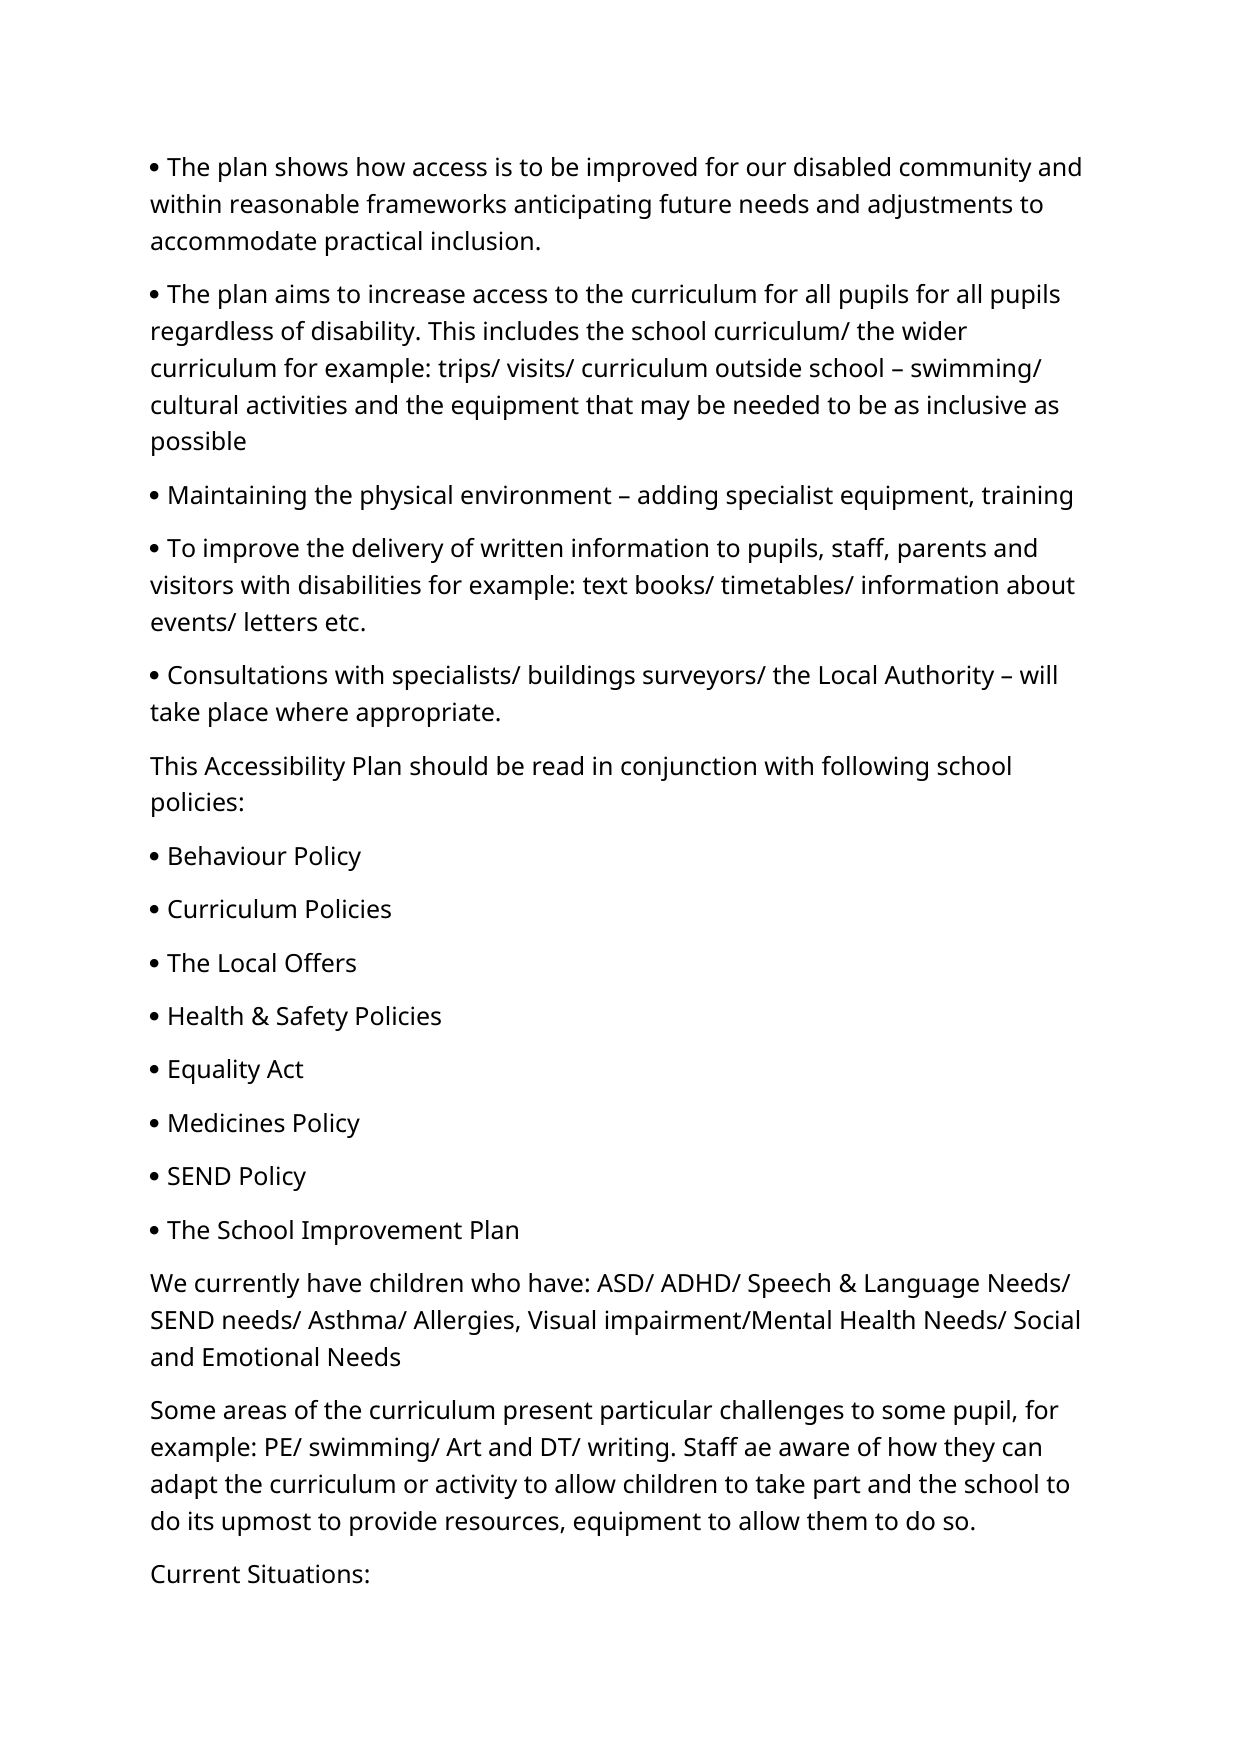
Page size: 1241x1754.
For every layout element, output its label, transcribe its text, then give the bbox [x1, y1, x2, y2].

text Consultations with specialists/ buildings surveyors/ the Local Authority – will take place where appropriate. [150, 658, 1090, 729]
text Curriculum Policies [150, 892, 1090, 926]
text SEND Policy [150, 1159, 1090, 1193]
text Maintaining the physical environment – adding specialist equipment, training [150, 477, 1090, 512]
text Health & Safety Policies [150, 999, 1090, 1033]
text This Accessibility Plan should be read in conjunction with following school policies: [150, 748, 1090, 819]
text We currently have children who have: ASD/ ADHD/ Speech & Language Needs/ SEND needs/ Asthma/ Allergies, Visual impairment/Mental Health Needs/ Social and Emotional Needs [150, 1266, 1090, 1373]
text The plan aims to increase access to the curriculum for all pupils for all pupils regardless of disability. This includes the school curriculum/ the wider curriculum for example: trips/ visits/ curriculum outside school – swimming/ cultural activities and the equipment that may be needed to be as inclusive as possible [150, 277, 1090, 458]
text The plan shows how access is to be improved for our disabled community and within reasonable frameworks anticipating future needs and adjustments to accommodate practical inclusion. [150, 150, 1090, 258]
text Medicines Policy [150, 1106, 1090, 1139]
text Equality Act [150, 1052, 1090, 1086]
text Behaviour Policy [150, 838, 1090, 872]
text Some areas of the curriculum present particular challenges to some pupil, for example: PE/ swimming/ Art and DT/ writing. Staff ae aware of how they can adapt the curriculum or activity to allow children to take part and the school to do its upmost to provide resources, equipment to allow them to do so. [150, 1393, 1090, 1537]
text Current Situations: [150, 1557, 1090, 1591]
text The Local Offers [150, 945, 1090, 979]
text The School Improvement Plan [150, 1212, 1090, 1246]
text To improve the delivery of written information to pupils, staff, parents and visitors with disabilities for example: text books/ timetables/ information about events/ letters etc. [150, 531, 1090, 638]
